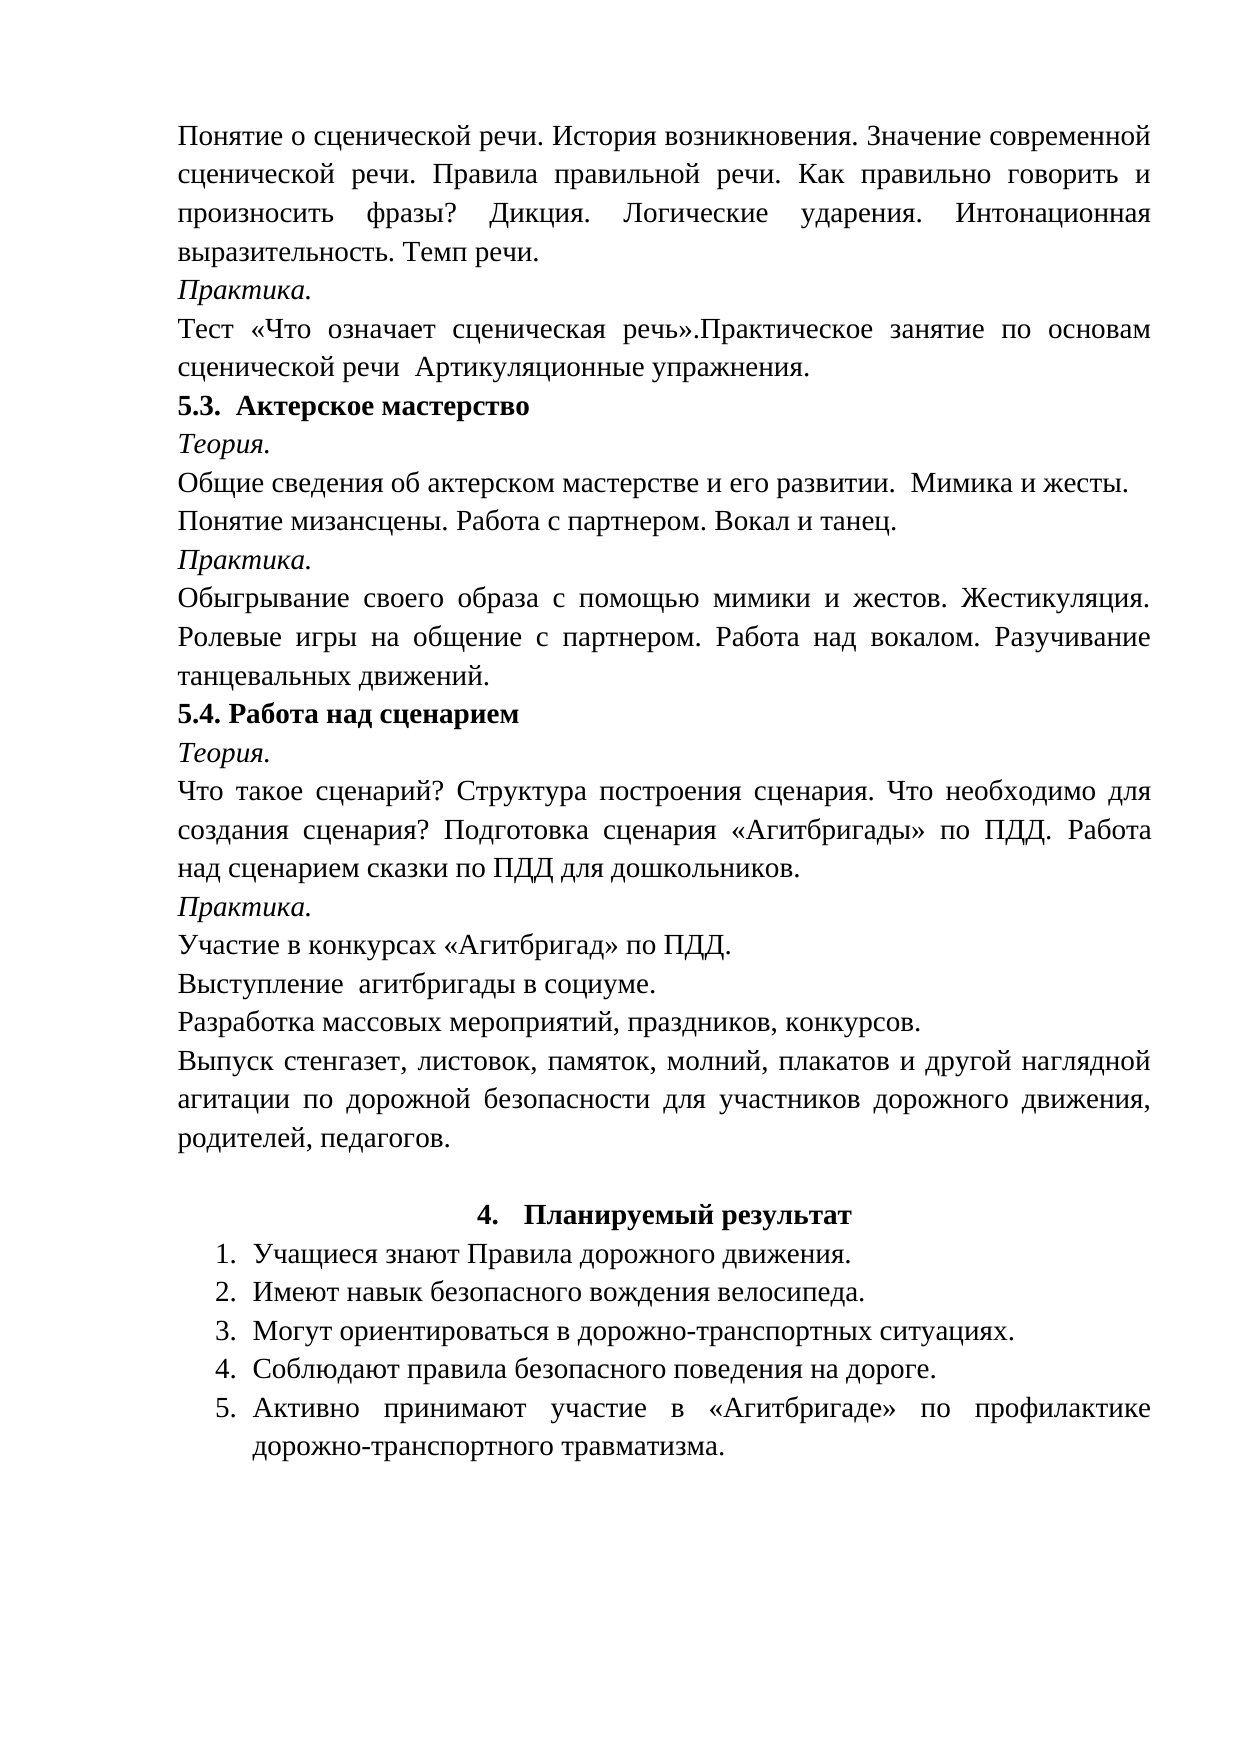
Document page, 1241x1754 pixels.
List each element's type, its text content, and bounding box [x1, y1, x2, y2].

text Понятие о сценической речи. История возникновения. Значение современной сценической речи. Правила правильной речи. Как правильно говорить и произносить фразы? Дикция. Логические ударения. Интонационная выразительность. Темп речи. [177, 118, 1152, 267]
text Теория. [177, 426, 1152, 460]
list Учащиеся знают Правила дорожного движения. [215, 1236, 1152, 1269]
list Планируемый результат [177, 1197, 1152, 1231]
text Практика. [177, 889, 1152, 922]
text Общие сведения об актерском мастерстве и его развитии. Мимика и жесты. [177, 465, 1152, 498]
text Разработка массовых мероприятий, праздников, конкурсов. [177, 1004, 1152, 1038]
text Участие в конкурсах «Агитбригад» по ПДД. [177, 927, 1152, 961]
text Выступление агитбригады в социуме. [177, 966, 1152, 999]
text Обыгрывание своего образа с помощью мимики и жестов. Жестикуляция. Ролевые игры на общение с партнером. Работа над вокалом. Разучивание танцевальных движений. [177, 581, 1152, 691]
text Тест «Что означает сценическая речь».Практическое занятие по основам сценической речи Артикуляционные упражнения. [177, 311, 1152, 383]
text Что такое сценарий? Структура построения сценария. Что необходимо для создания сценария? Подготовка сценария «Агитбригады» по ПДД. Работа над сценарием сказки по ПДД для дошкольников. [177, 773, 1152, 884]
text Выпуск стенгазет, листовок, памяток, молний, плакатов и другой наглядной агитации по дорожной безопасности для участников дорожного движения, родителей, педагогов. [177, 1043, 1152, 1154]
text 5.4. Работа над сценарием [177, 696, 1152, 730]
text 5.3. Актерское мастерство [177, 388, 1152, 421]
text Практика. [177, 272, 1152, 306]
list Соблюдают правила безопасного поведения на дороге. [215, 1351, 1152, 1385]
list Могут ориентироваться в дорожно-транспортных ситуациях. [215, 1313, 1152, 1346]
text Теория. [177, 735, 1152, 768]
list Имеют навык безопасного вождения велосипеда. [215, 1274, 1152, 1308]
list Активно принимают участие в «Агитбригаде» по профилактике дорожно-транспортного травматизма. [215, 1390, 1152, 1462]
text Практика. [177, 542, 1152, 576]
text Понятие мизансцены. Работа с партнером. Вокал и танец. [177, 503, 1152, 537]
